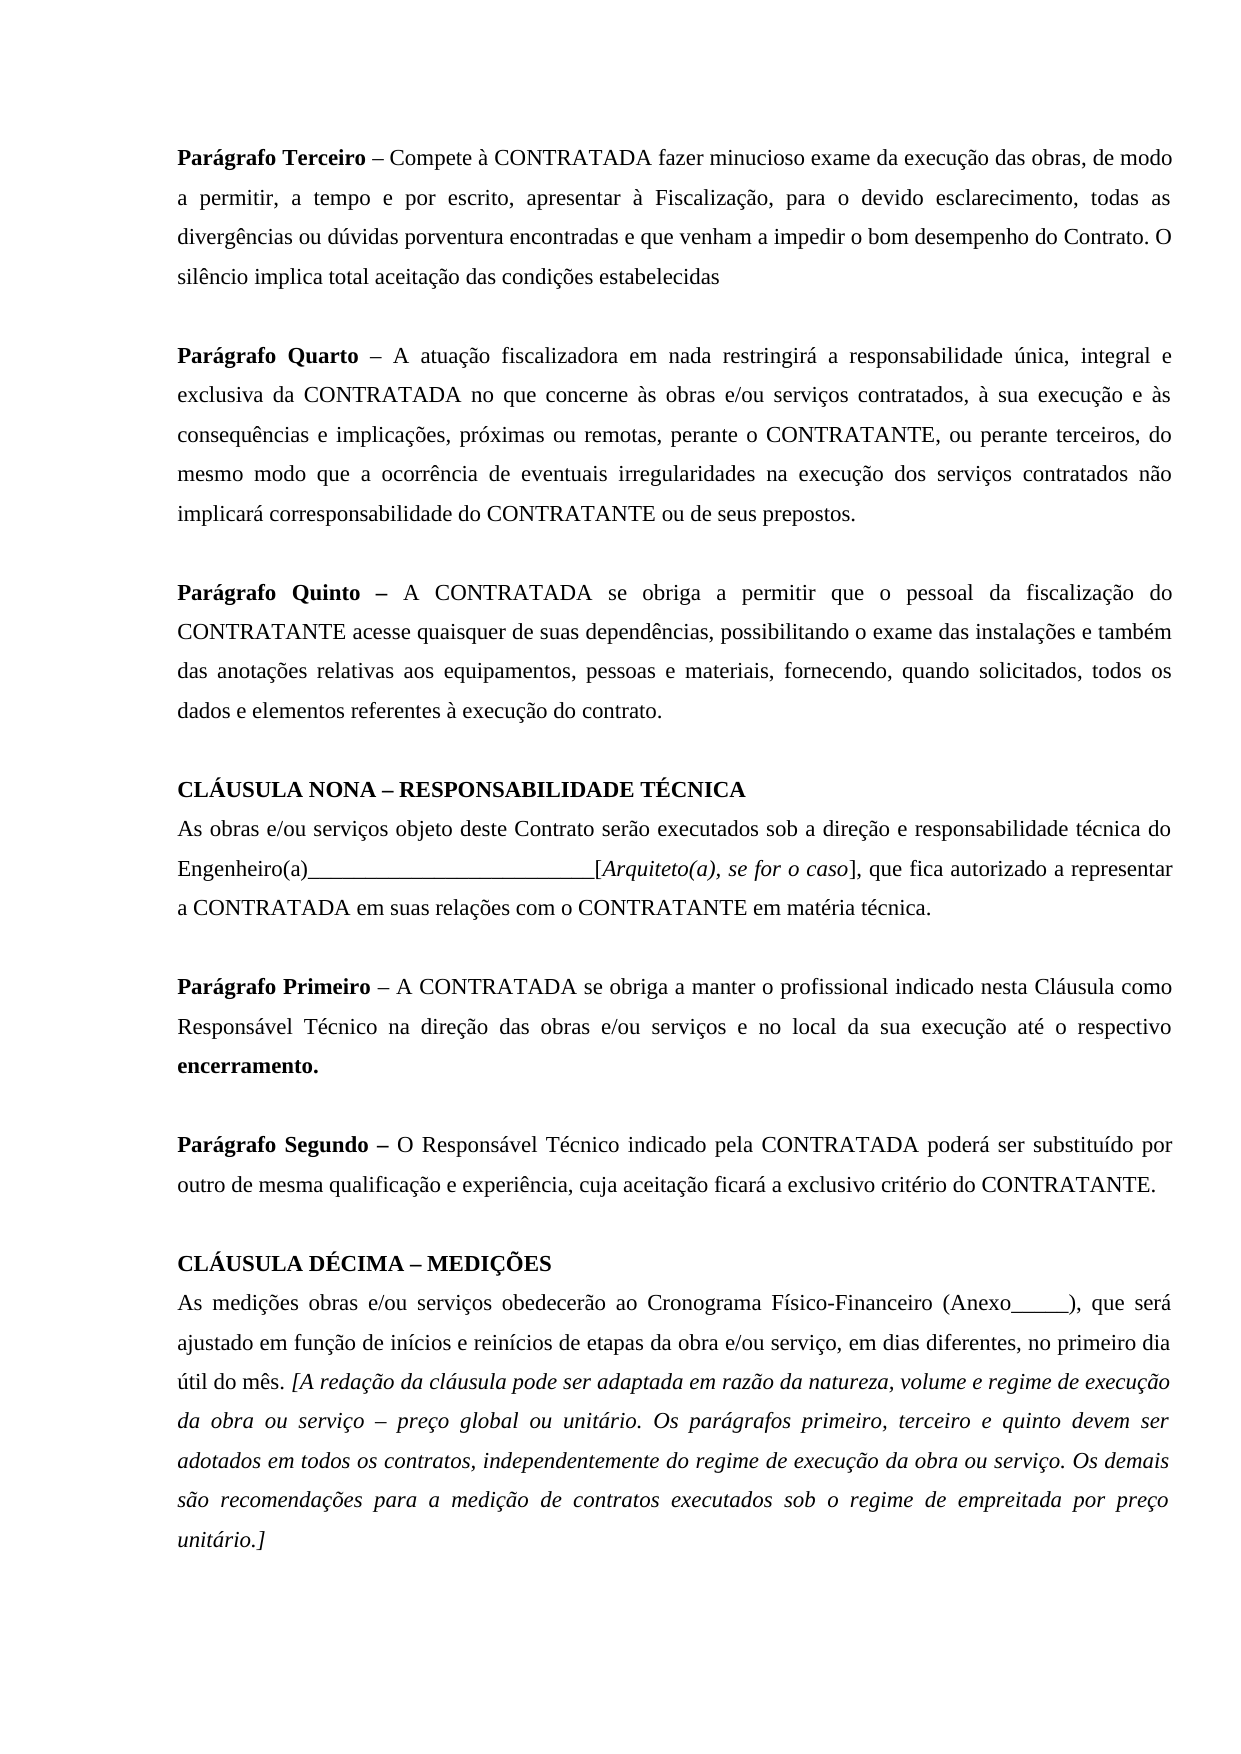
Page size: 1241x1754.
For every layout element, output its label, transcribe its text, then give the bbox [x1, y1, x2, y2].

subtitle CLÁUSULA DÉCIMA – MEDIÇÕES [177, 1250, 1173, 1276]
text As medições obras e/ou serviços obedecerão ao Cronograma Físico-Financeiro (Anexo_____), que será ajustado em função de inícios e reinícios de etapas da obra e/ou serviço, em dias diferentes, no primeiro dia útil do mês. [A redação da cláusula pode ser adaptada em razão da natureza, volume e regime de execução da obra ou serviço – preço global ou unitário. Os parágrafos primeiro, terceiro e quinto devem ser adotados em todos os contratos, independentemente do regime de execução da obra ou serviço. Os demais são recomendações para a medição de contratos executados sob o regime de empreitada por preço unitário.] [177, 1289, 1173, 1552]
subtitle CLÁUSULA NONA – RESPONSABILIDADE TÉCNICA [177, 776, 1071, 802]
text Parágrafo Quinto – A CONTRATADA se obriga a permitir que o pessoal da fiscalização do CONTRATANTE acesse quaisquer de suas dependências, possibilitando o exame das instalações e também das anotações relativas aos equipamentos, pessoas e materiais, fornecendo, quando solicitados, todos os dados e elementos referentes à execução do contrato. [177, 578, 1173, 723]
text Parágrafo Terceiro – Compete à CONTRATADA fazer minucioso exame da execução das obras, de modo a permitir, a tempo e por escrito, apresentar à Fiscalização, para o devido esclarecimento, todas as divergências ou dúvidas porventura encontradas e que venham a impedir o bom desempenho do Contrato. O silêncio implica total aceitação das condições estabelecidas [177, 144, 1173, 289]
text Parágrafo Primeiro – A CONTRATADA se obriga a manter o profissional indicado nesta Cláusula como Responsável Técnico na direção das obras e/ou serviços e no local da sua execução até o respectivo encerramento. [177, 973, 1173, 1079]
text Parágrafo Segundo – O Responsável Técnico indicado pela CONTRATADA poderá ser substituído por outro de mesma qualificação e experiência, cuja aceitação ficará a exclusivo critério do CONTRATANTE. [177, 1131, 1173, 1197]
text Parágrafo Quarto – A atuação fiscalizadora em nada restringirá a responsabilidade única, integral e exclusiva da CONTRATADA no que concerne às obras e/ou serviços contratados, à sua execução e às consequências e implicações, próximas ou remotas, perante o CONTRATANTE, ou perante terceiros, do mesmo modo que a ocorrência de eventuais irregularidades na execução dos serviços contratados não implicará corresponsabilidade do CONTRATANTE ou de seus prepostos. [177, 342, 1173, 526]
text As obras e/ou serviços objeto deste Contrato serão executados sob a direção e responsabilidade técnica do Engenheiro(a)_________________________[Arquiteto(a), se for o caso], que fica autorizado a representar a CONTRATADA em suas relações com o CONTRATANTE em matéria técnica. [177, 815, 1173, 921]
